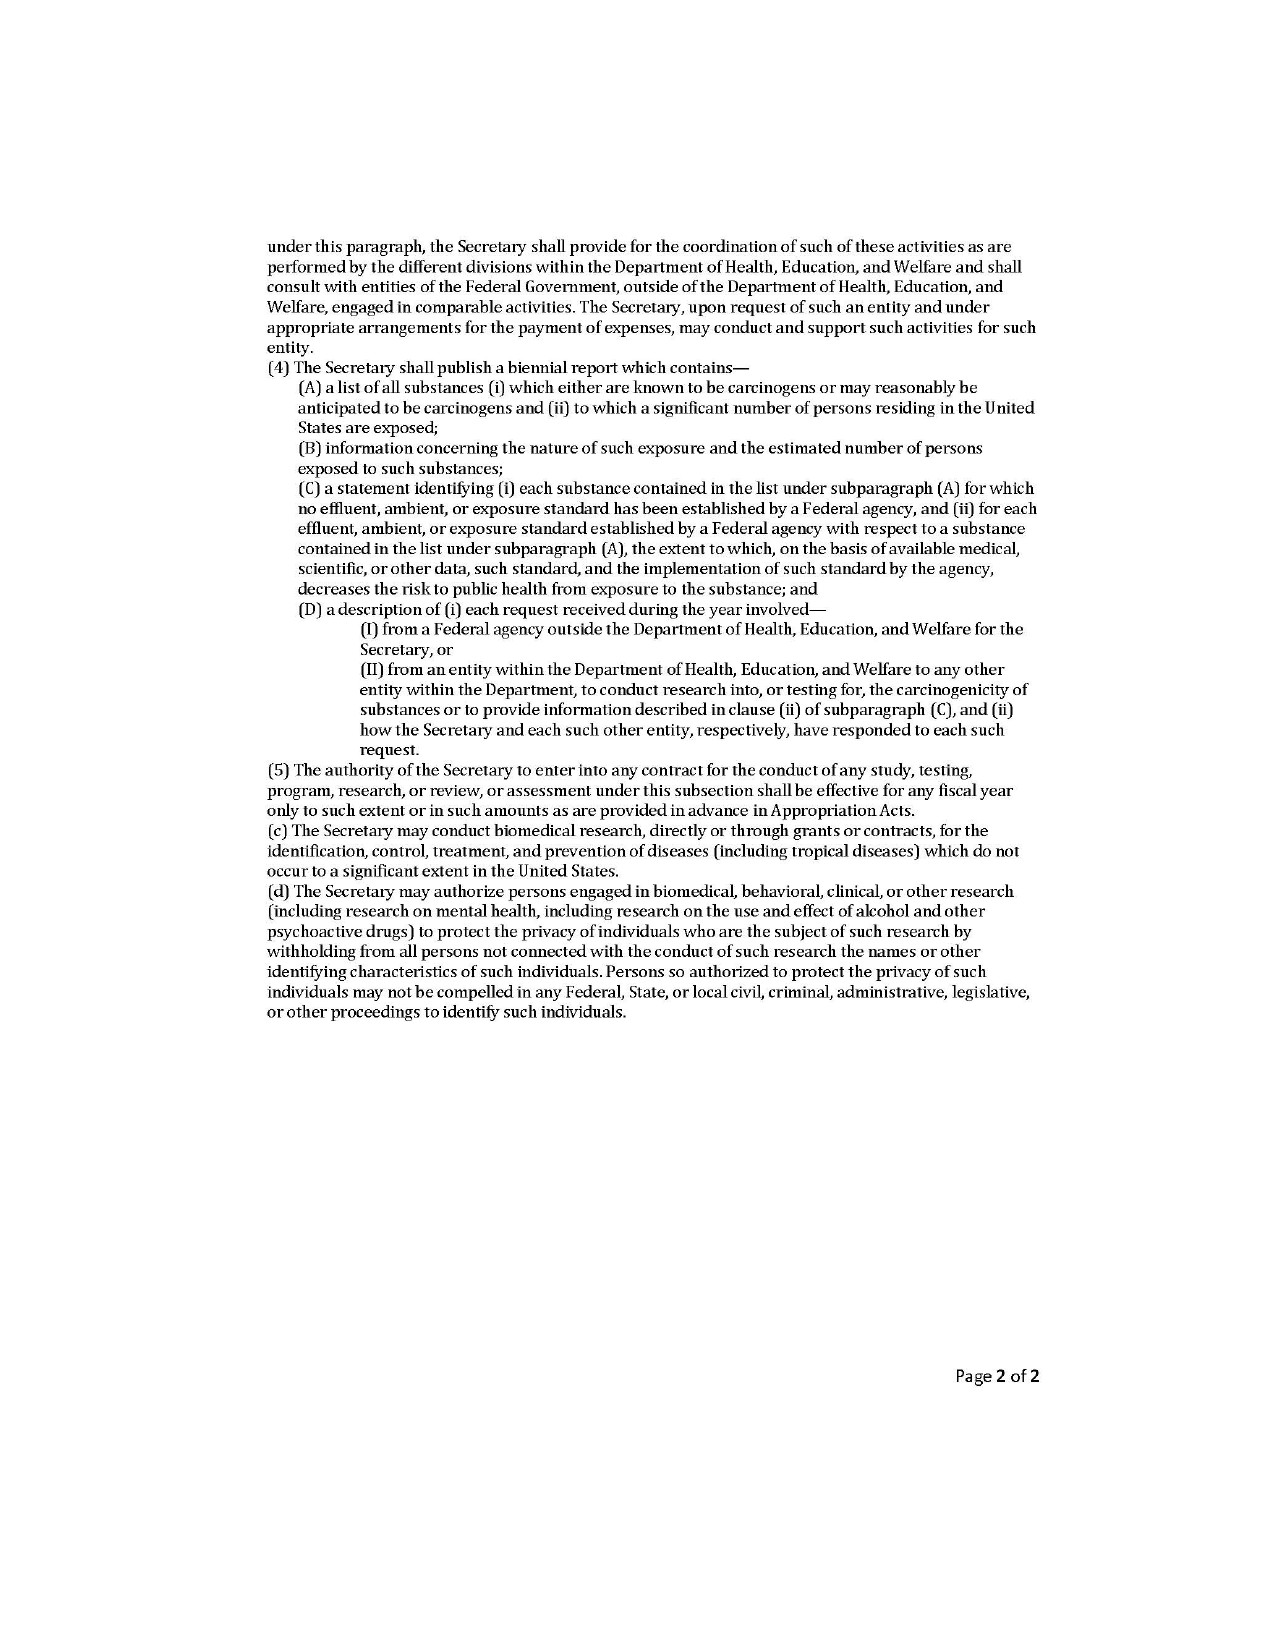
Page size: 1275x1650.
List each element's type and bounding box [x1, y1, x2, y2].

picture [112, 112, 1163, 1472]
